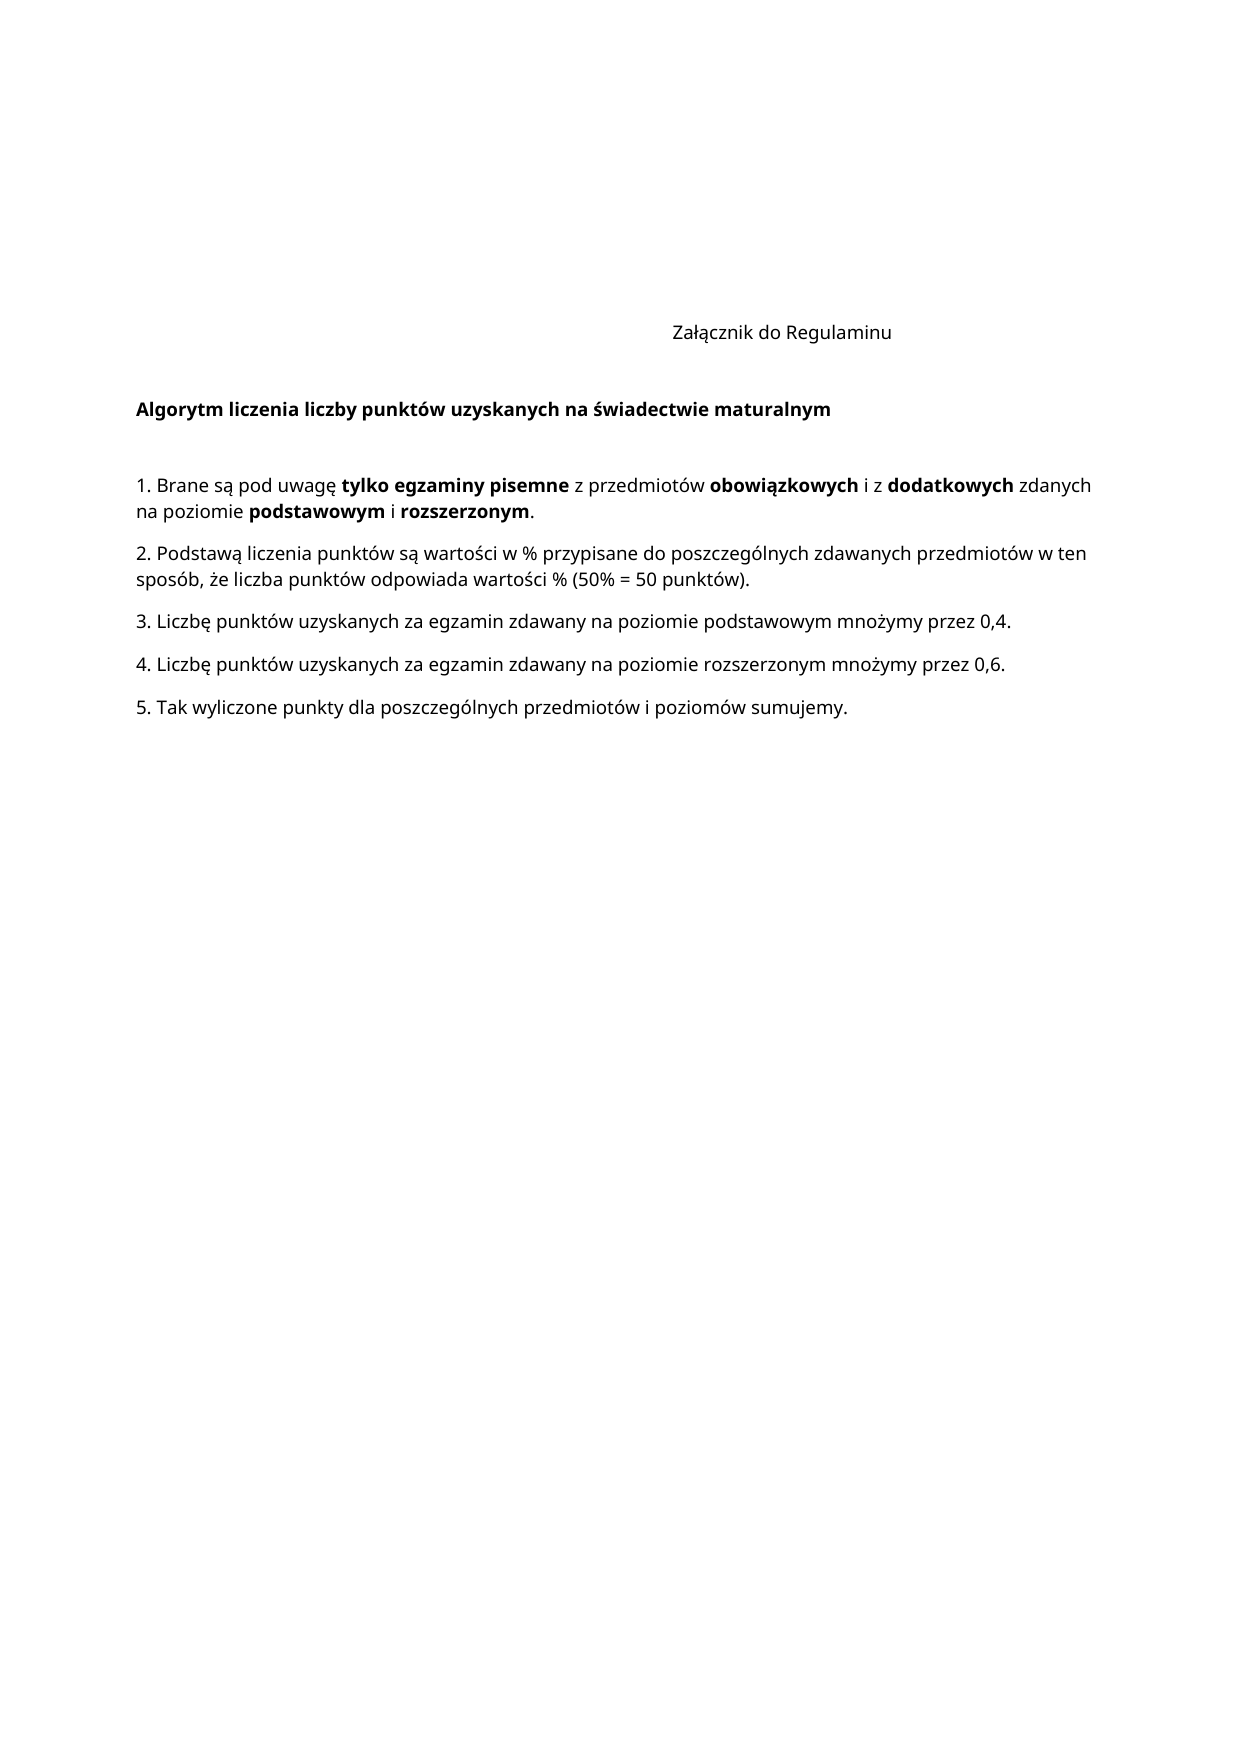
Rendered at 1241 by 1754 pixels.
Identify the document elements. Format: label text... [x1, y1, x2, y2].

text 1. Brane są pod uwagę tylko egzaminy pisemne z przedmiotów obowiązkowych i z dodatkowych zdanych na poziomie podstawowym i rozszerzonym. [136, 472, 1104, 523]
text 3. Liczbę punktów uzyskanych za egzamin zdawany na poziomie podstawowym mnożymy przez 0,4. [136, 609, 1104, 634]
text Algorytm liczenia liczby punktów uzyskanych na świadectwie maturalnym [136, 396, 1104, 421]
text 4. Liczbę punktów uzyskanych za egzamin zdawany na poziomie rozszerzonym mnożymy przez 0,6. [136, 651, 1104, 677]
text 2. Podstawą liczenia punktów są wartości w % przypisane do poszczególnych zdawanych przedmiotów w ten sposób, że liczba punktów odpowiada wartości % (50% = 50 punktów). [136, 541, 1104, 592]
text Załącznik do Regulaminu [136, 319, 1104, 345]
text 5. Tak wyliczone punkty dla poszczególnych przedmiotów i poziomów sumujemy. [136, 694, 1104, 719]
